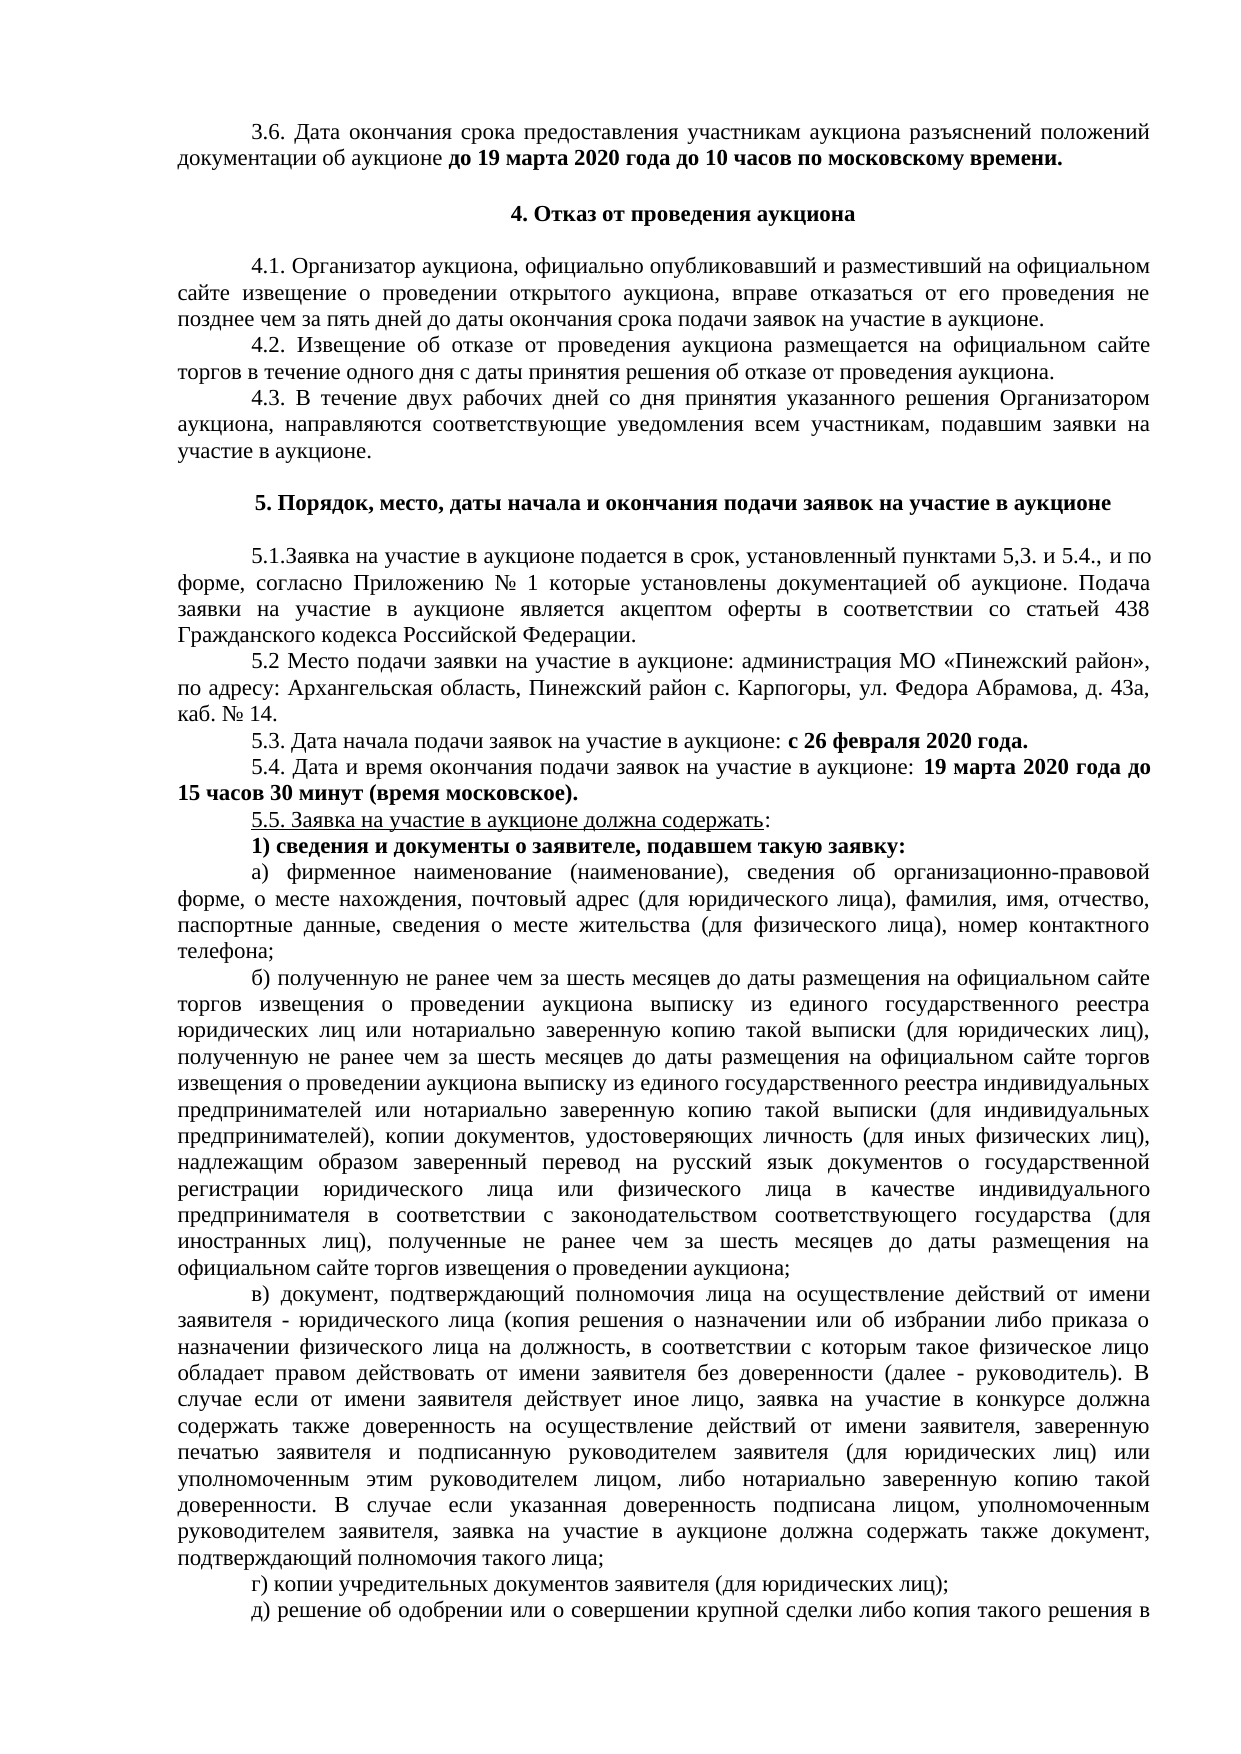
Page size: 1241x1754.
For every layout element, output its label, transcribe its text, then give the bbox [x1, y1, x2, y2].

text б) полученную не ранее чем за шесть месяцев до даты размещения на официальном сайте торгов извещения о проведении аукциона выписку из единого государственного реестра юридических лиц или нотариально заверенную копию такой выписки (для юридических лиц), полученную не ранее чем за шесть месяцев до даты размещения на официальном сайте торгов извещения о проведении аукциона выписку из единого государственного реестра индивидуальных предпринимателей или нотариально заверенную копию такой выписки (для индивидуальных предпринимателей), копии документов, удостоверяющих личность (для иных физических лиц), надлежащим образом заверенный перевод на русский язык документов о государственной регистрации юридического лица или физического лица в качестве индивидуального предпринимателя в соответствии с законодательством соответствующего государства (для иностранных лиц), полученные не ранее чем за шесть месяцев до даты размещения на официальном сайте торгов извещения о проведении аукциона; [177, 964, 1152, 1280]
text г) копии учредительных документов заявителя (для юридических лиц); [177, 1570, 1152, 1596]
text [177, 1596, 1152, 1623]
text 5.4. Дата и время окончания подачи заявок на участие в аукционе: 19 марта 2020 года до 15 часов 30 минут (время московское). [177, 753, 1152, 806]
text 4.1. Организатор аукциона, официально опубликовавший и разместивший на официальном сайте извещение о проведении открытого аукциона, вправе отказаться от его проведения не позднее чем за пять дней до даты окончания срока подачи заявок на участие в аукционе. [177, 252, 1152, 331]
text а) фирменное наименование (наименование), сведения об организационно-правовой форме, о месте нахождения, почтовый адрес (для юридического лица), фамилия, имя, отчество, паспортные данные, сведения о месте жительства (для физического лица), номер контактного телефона; [177, 858, 1152, 964]
text 4. Отказ от проведения аукциона [177, 199, 1152, 226]
text 5.3. Дата начала подачи заявок на участие в аукционе: с 26 февраля 2020 года. [177, 727, 1152, 753]
text 5. Порядок, место, даты начала и окончания подачи заявок на участие в аукционе [215, 489, 1152, 516]
text в) документ, подтверждающий полномочия лица на осуществление действий от имени заявителя - юридического лица (копия решения о назначении или об избрании либо приказа о назначении физического лица на должность, в соответствии с которым такое физическое лицо обладает правом действовать от имени заявителя без доверенности (далее - руководитель). В случае если от имени заявителя действует иное лицо, заявка на участие в конкурсе должна содержать также доверенность на осуществление действий от имени заявителя, заверенную печатью заявителя и подписанную руководителем заявителя (для юридических лиц) или уполномоченным этим руководителем лицом, либо нотариально заверенную копию такой доверенности. В случае если указанная доверенность подписана лицом, уполномоченным руководителем заявителя, заявка на участие в аукционе должна содержать также документ, подтверждающий полномочия такого лица; [177, 1280, 1152, 1570]
text 3.6. Дата окончания срока предоставления участникам аукциона разъяснений положений документации об аукционе до 19 марта 2020 года до 10 часов по московскому времени. [177, 118, 1152, 171]
text 5.1.Заявка на участие в аукционе подается в срок, установленный пунктами 5,3. и 5.4., и по форме, согласно Приложению № 1 которые установлены документацией об аукционе. Подача заявки на участие в аукционе является акцептом оферты в соответствии со статьей 438 Гражданского кодекса Российской Федерации. [177, 542, 1152, 648]
text 5.5. Заявка на участие в аукционе должна содержать: [177, 806, 1152, 832]
text 1) сведения и документы о заявителе, подавшем такую заявку: [177, 832, 1152, 858]
text 4.3. В течение двух рабочих дней со дня принятия указанного решения Организатором аукциона, направляются соответствующие уведомления всем участникам, подавшим заявки на участие в аукционе. [177, 384, 1152, 463]
text 5.2 Место подачи заявки на участие в аукционе: администрация МО «Пинежский район», по адресу: Архангельская область, Пинежский район с. Карпогоры, ул. Федора Абрамова, д. 43а, каб. № 14. [177, 648, 1152, 727]
text 4.2. Извещение об отказе от проведения аукциона размещается на официальном сайте торгов в течение одного дня с даты принятия решения об отказе от проведения аукциона. [177, 331, 1152, 384]
